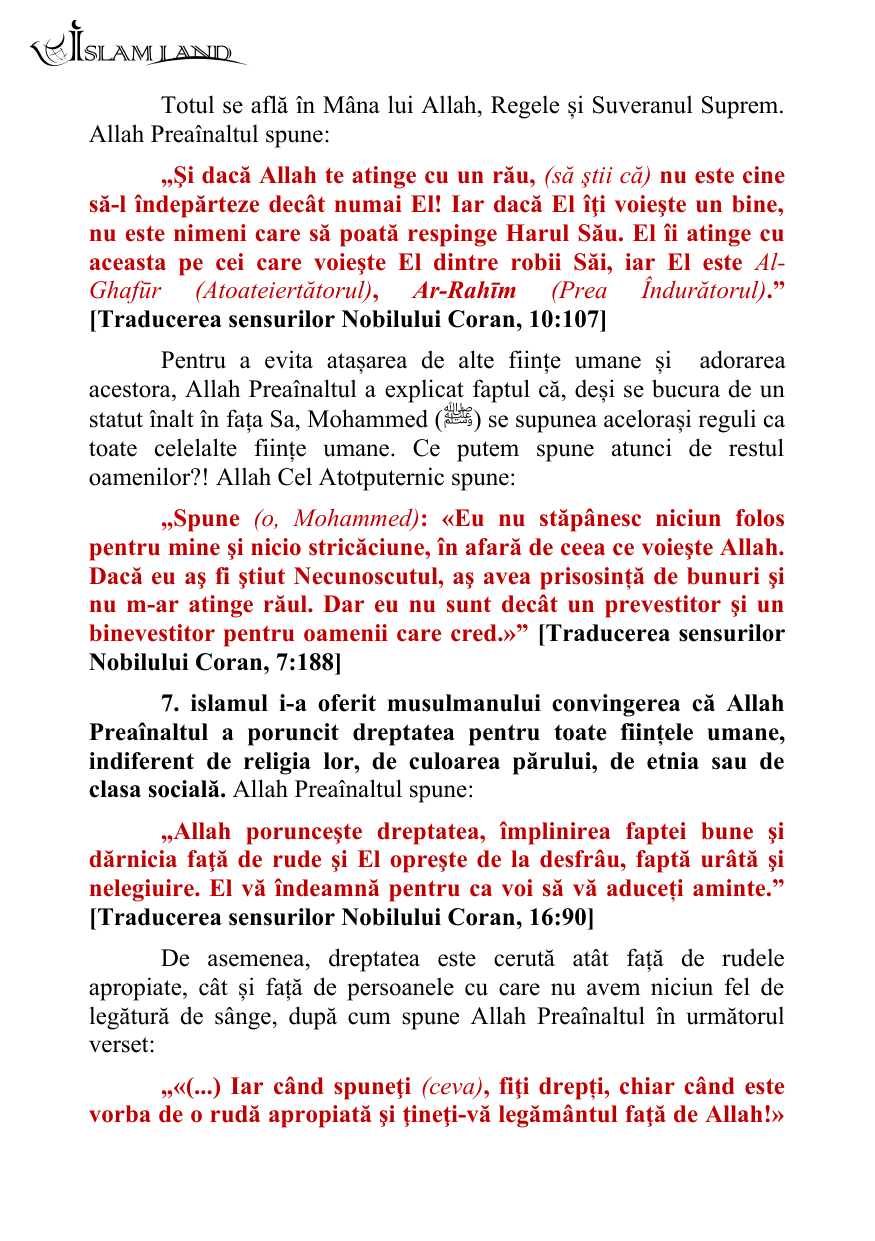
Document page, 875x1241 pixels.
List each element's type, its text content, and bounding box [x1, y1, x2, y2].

text 7. islamul i-a oferit musulmanului convingerea că Allah Preaînaltul a poruncit dreptatea pentru toate ființele umane, indiferent de religia lor, de culoarea părului, de etnia sau de clasa socială. Allah Preaînaltul spune: [89, 688, 785, 803]
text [89, 1071, 785, 1128]
text De asemenea, dreptatea este cerută atât față de rudele apropiate, cât și față de persoanele cu care nu avem niciun fel de legătură de sânge, după cum spune Allah Preaînaltul în următorul verset: [89, 943, 785, 1058]
text „Allah porunceşte dreptatea, împlinirea faptei bune şi dărnicia faţă de rude şi El opreşte de la desfrâu, faptă urâtă şi nelegiuire. El vă îndeamnă pentru ca voi să vă aduceți aminte.” [Traducerea sensurilor Nobilului Coran, 16:90] [89, 816, 785, 931]
text Pentru a evita atașarea de alte ființe umane și adorarea acestora, Allah Preaînaltul a explicat faptul că, deși se bucura de un statut înalt în fața Sa, Mohammed (ﷺ) se supunea acelorași reguli ca toate celelalte ființe umane. Ce putem spune atunci de restul oamenilor?! Allah Cel Atotputernic spune: [89, 345, 785, 491]
text Totul se află în Mâna lui Allah, Regele și Suveranul Suprem. Allah Preaînaltul spune: [89, 90, 785, 148]
text „Şi dacă Allah te atinge cu un rău, (să ştii că) nu este cine să-l îndepărteze decât numai El! Iar dacă El îţi voieşte un bine, nu este nimeni care să poată respinge Harul Său. El îi atinge cu aceasta pe cei care voieşte El dintre robii Săi, iar El este Al-Ghafūr (Atoateiertătorul), Ar-Rahīm (Prea Îndurătorul).” [Traducerea sensurilor Nobilului Coran, 10:107] [89, 160, 785, 333]
picture [29, 20, 249, 66]
text „Spune (o, Mohammed): «Eu nu stăpânesc niciun folos pentru mine şi nicio stricăciune, în afară de ceea ce voieşte Allah. Dacă eu aş fi ştiut Necunoscutul, aş avea prisosință de bunuri şi nu m-ar atinge răul. Dar eu nu sunt decât un prevestitor şi un binevestitor pentru oamenii care cred.»” [Traducerea sensurilor Nobilului Coran, 7:188] [89, 503, 785, 676]
